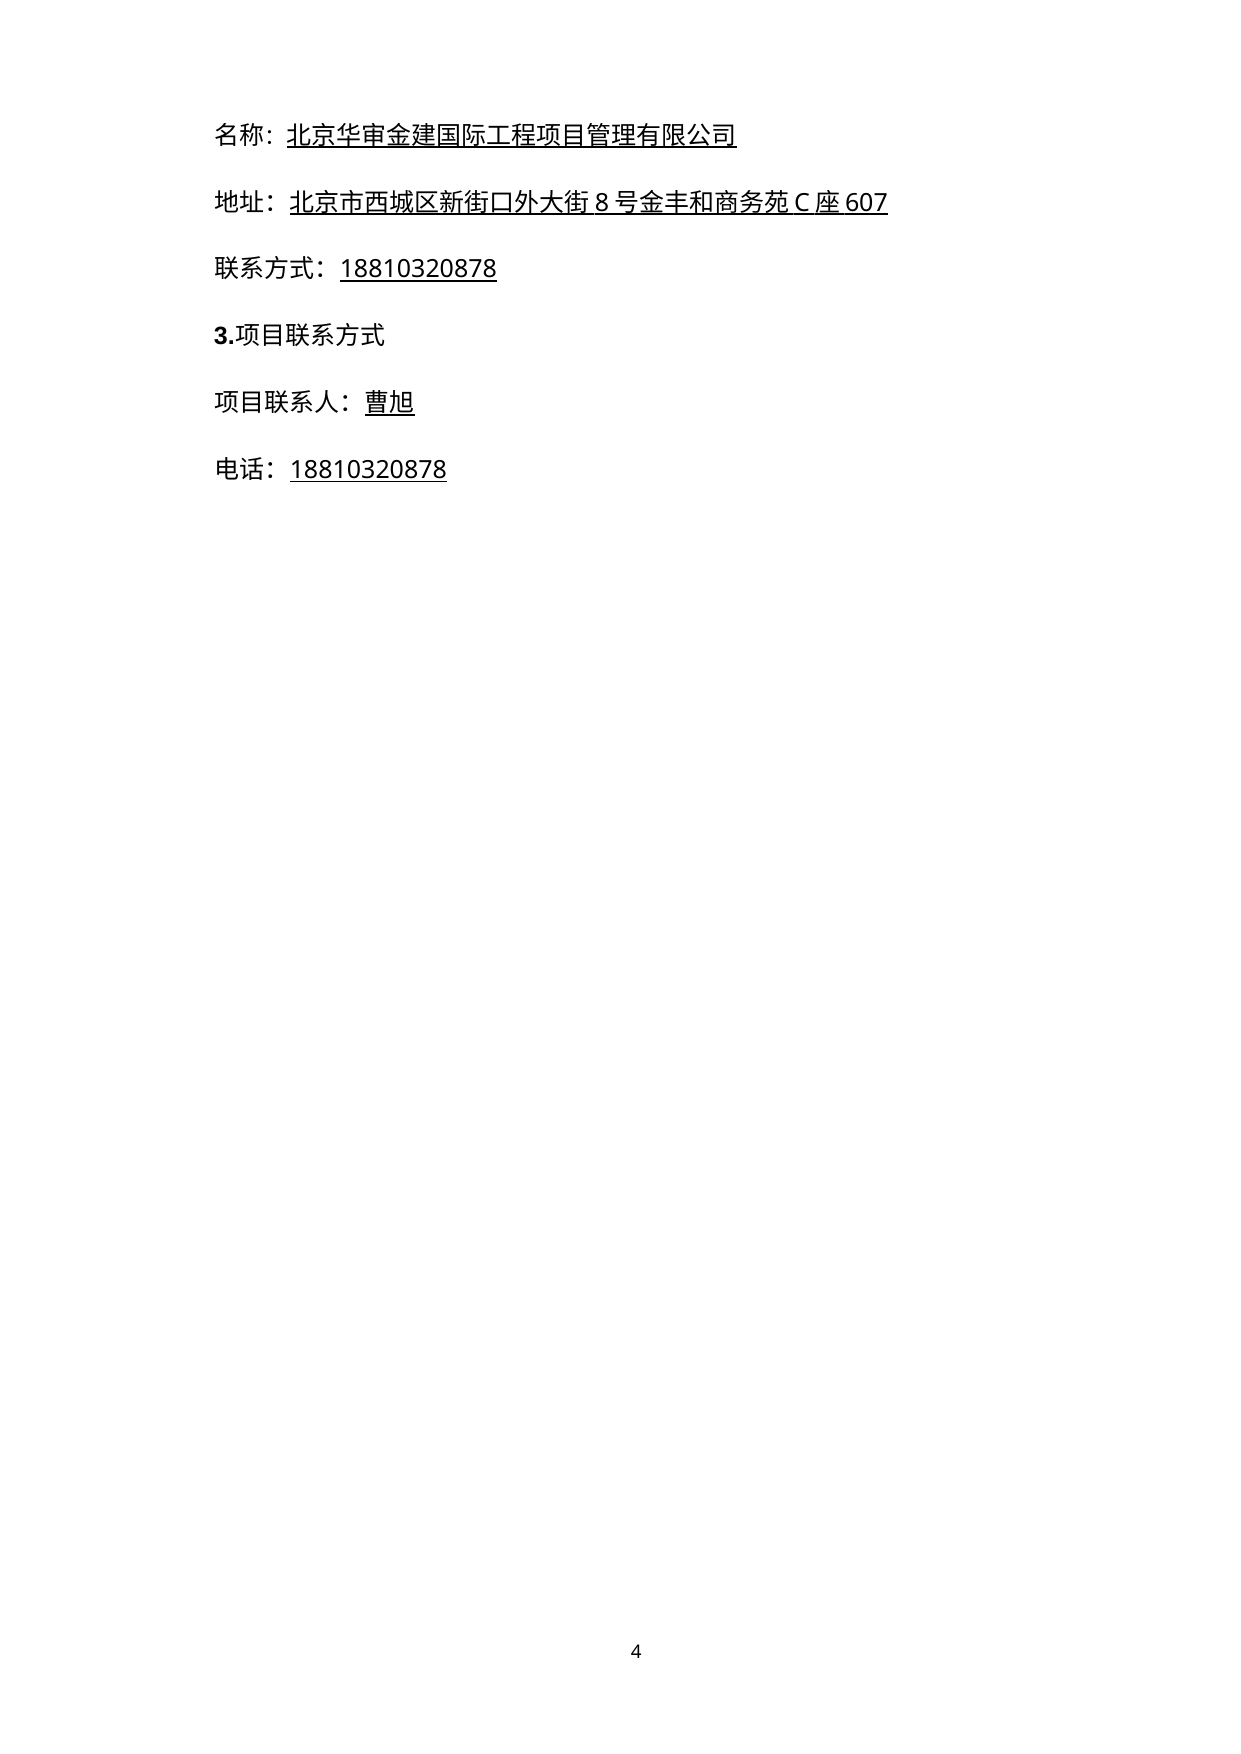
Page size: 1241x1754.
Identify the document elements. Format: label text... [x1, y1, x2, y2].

text 名称：北京华审金建国际工程项目管理有限公司 [164, 115, 1107, 151]
text 项目联系人：曹旭 [164, 383, 1107, 419]
text 联系方式：18810320878 [164, 249, 1107, 285]
text 电话：18810320878 [164, 449, 1107, 486]
text 地址：北京市西城区新街口外大街8号金丰和商务苑C座607 [164, 182, 1107, 218]
text 3.项目联系方式 [164, 316, 1107, 352]
